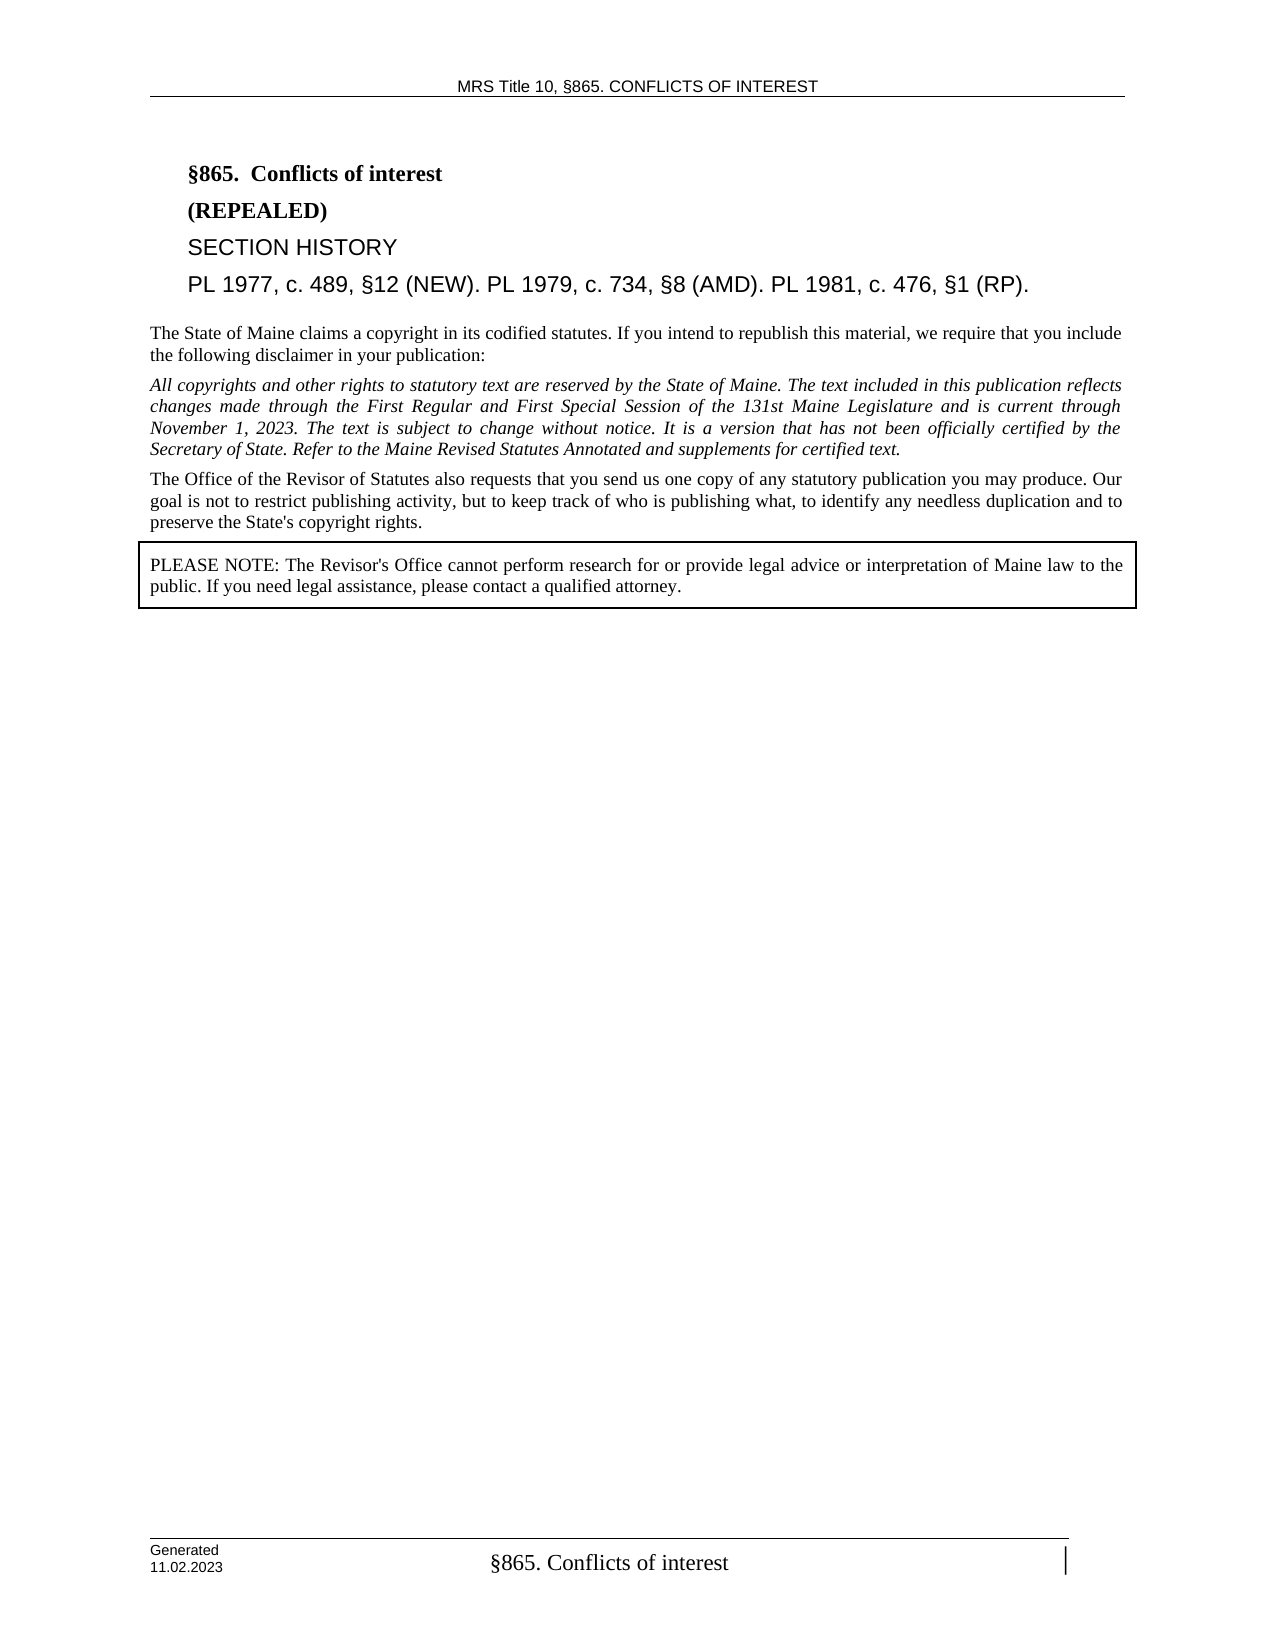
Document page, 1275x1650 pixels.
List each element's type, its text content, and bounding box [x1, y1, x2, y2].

text (REPEALED) [187, 197, 1125, 223]
text SECTION HISTORY [187, 234, 1125, 260]
text §865. Conflicts of interest [187, 160, 1125, 187]
text All copyrights and other rights to statutory text are reserved by the State of Maine. The text included in this publication reflects changes made through the First Regular and First Special Session of the 131st Maine Legislature and is current through November 1, 2023 . The text is subject to change without notice. It is a version that has not been officially certified by the Secretary of State. Refer to the Maine Revised Statutes Annotated and supplements for certified text. [150, 373, 1125, 460]
text The Office of the Revisor of Statutes also requests that you send us one copy of any statutory publication you may produce. Our goal is not to restrict publishing activity, but to keep track of who is publishing what, to identify any needless duplication and to preserve the State's copyright rights. [150, 468, 1125, 533]
text PL 1977, c. 489, §12 (NEW). PL 1979, c. 734, §8 (AMD). PL 1981, c. 476, §1 (RP). [187, 271, 1125, 297]
text PLEASE NOTE: The Revisor's Office cannot perform research for or provide legal advice or interpretation of Maine law to the public. If you need legal assistance, please contact a qualified attorney. [140, 543, 1135, 607]
text The State of Maine claims a copyright in its codified statutes. If you intend to republish this material, we require that you include the following disclaimer in your publication: [150, 322, 1125, 365]
